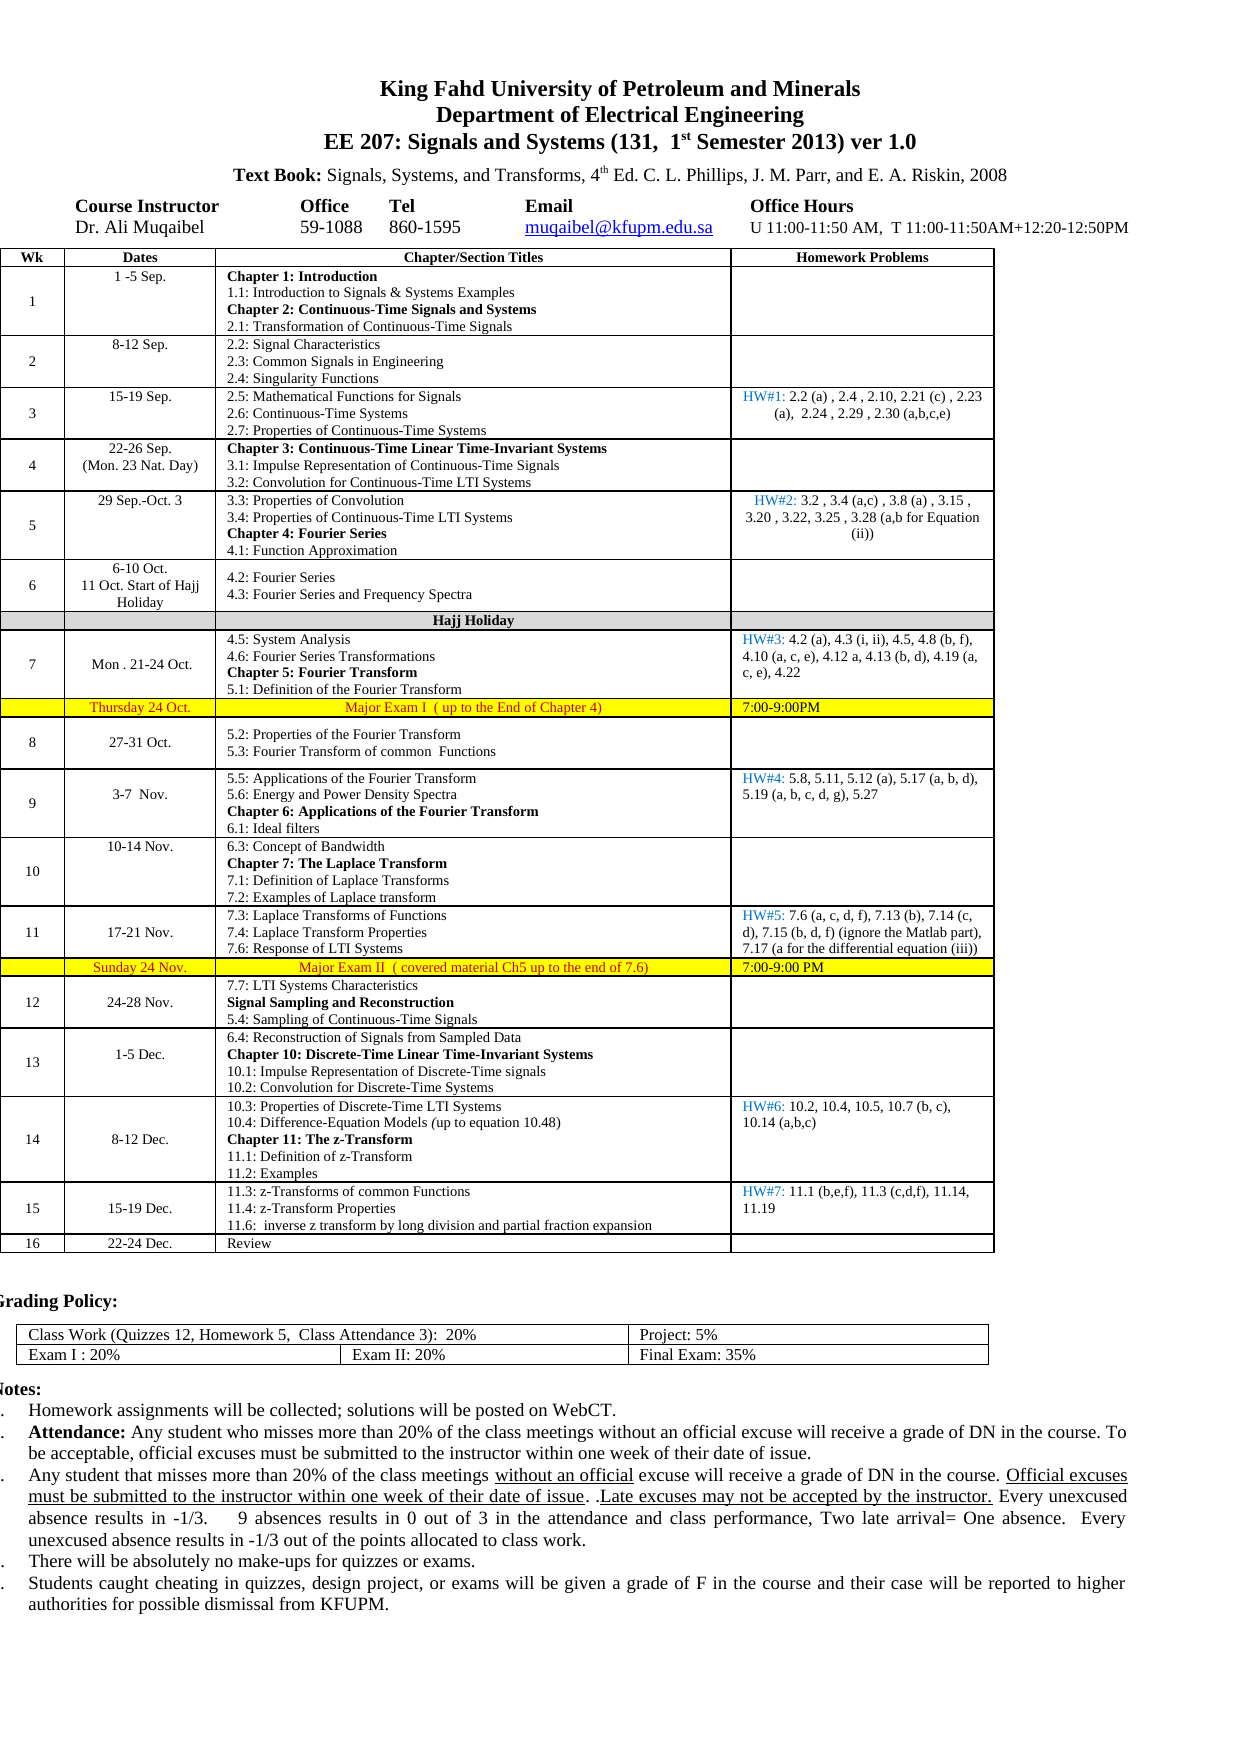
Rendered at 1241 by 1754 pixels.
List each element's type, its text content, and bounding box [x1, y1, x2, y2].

table_cell 27-31 Oct. [65, 718, 215, 768]
table_header Chapter/Section Titles [216, 249, 730, 266]
table_cell 6 [1, 560, 64, 611]
table_cell 22-24 Dec. [65, 1235, 215, 1251]
table_cell 2 [1, 336, 64, 386]
table_cell HW#2: 3.2 , 3.4 (a,c) , 3.8 (a) , 3.15 , 3.20 , 3.22, 3.25 , 3.28 (a,b for Equation (ii)) [732, 492, 993, 559]
table_cell [732, 612, 993, 629]
text Course Instructor Office Tel Email Office Hours [75, 195, 1165, 216]
table_cell 2.2: Signal Characteristics 2.3: Common Signals in Engineering 2.4: Singularity Functions [216, 336, 730, 386]
table_cell 1-5 Dec. [65, 1029, 215, 1096]
list Any student that misses more than 20% of the class meetings without an official excuse will receive a grade of DN in the course. Official excuses must be submitted to the instructor within one week of their date of issue. .Late excuses may not be accepted by the instructor. Every unexcused absence results in -1/3. 9 absences results in 0 out of 3 in the attendance and class performance, Two late arrival= One absence. Every unexcused absence results in -1/3 out of the points allocated to class work. [0, 1464, 1128, 1550]
table_cell 16 [1, 1235, 64, 1251]
table_cell [732, 838, 993, 905]
table_cell 3-7 Nov. [65, 770, 215, 836]
table_cell Exam II: 20% [341, 1345, 628, 1364]
table_cell 8-12 Dec. [65, 1097, 215, 1181]
table_cell [732, 1029, 993, 1096]
table_cell 11.3: z-Transforms of common Functions 11.4: z-Transform Properties 11.6: inverse z transform by long division and partial fraction expansion [216, 1183, 730, 1233]
table_cell 5 [1, 492, 64, 559]
table_cell HW#3: 4.2 (a), 4.3 (i, ii), 4.5, 4.8 (b, f), 4.10 (a, c, e), 4.12 a, 4.13 (b, d), 4.19 (a, c, e), 4.22 [732, 631, 993, 698]
table_cell Review [216, 1235, 730, 1251]
table_cell [1, 612, 64, 629]
table_cell 4.5: System Analysis 4.6: Fourier Series Transformations Chapter 5: Fourier Transform 5.1: Definition of the Fourier Transform [216, 631, 730, 698]
table_cell Major Exam II ( covered material Ch5 up to the end of 7.6) [216, 959, 730, 975]
table_cell 5.5: Applications of the Fourier Transform 5.6: Energy and Power Density Spectra Chapter 6: Applications of the Fourier Transform 6.1: Ideal filters [216, 770, 730, 836]
table_cell [732, 718, 993, 768]
table_cell 5.2: Properties of the Fourier Transform 5.3: Fourier Transform of common Functions [216, 718, 730, 768]
table_cell [732, 267, 993, 334]
table_cell 10-14 Nov. [65, 838, 215, 905]
text Text Book: Signals, Systems, and Transforms, 4th Ed. C. L. Phillips, J. M. Parr, and E. A. Riskin, 2008 [75, 164, 1165, 185]
table_cell [1, 959, 64, 975]
table_cell 2.5: Mathematical Functions for Signals 2.6: Continuous-Time Systems 2.7: Properties of Continuous-Time Systems [216, 388, 730, 438]
table_cell 22-26 Sep. (Mon. 23 Nat. Day) [65, 440, 215, 490]
list There will be absolutely no make-ups for quizzes or exams. [0, 1550, 1128, 1572]
table_cell Major Exam I ( up to the End of Chapter 4) [216, 699, 730, 716]
table_cell Chapter 1: Introduction 1.1: Introduction to Signals & Systems Examples Chapter 2: Continuous-Time Signals and Systems 2.1: Transformation of Continuous-Time Signals [216, 267, 730, 334]
table_cell 4.2: Fourier Series 4.3: Fourier Series and Frequency Spectra [216, 560, 730, 611]
table_cell 3.3: Properties of Convolution 3.4: Properties of Continuous-Time LTI Systems Chapter 4: Fourier Series 4.1: Function Approximation [216, 492, 730, 559]
table_cell 7 [1, 631, 64, 698]
table_header Homework Problems [732, 249, 993, 266]
table_cell 7.7: LTI Systems Characteristics Signal Sampling and Reconstruction 5.4: Sampling of Continuous-Time Signals [216, 977, 730, 1027]
table_cell [732, 440, 993, 490]
table_cell Hajj Holiday [216, 612, 730, 629]
text Notes: [0, 1378, 1165, 1399]
text Grading Policy: [0, 1289, 1165, 1311]
text Dr. Ali Muqaibel 59-1088 860-1595 muqaibel@kfupm.edu.sa U 11:00-11:50 AM, T 11:00-11:50AM+12:20-12:50PM [75, 216, 1165, 238]
table_cell 6.4: Reconstruction of Signals from Sampled Data Chapter 10: Discrete-Time Linear Time-Invariant Systems 10.1: Impulse Representation of Discrete-Time signals 10.2: Convolution for Discrete-Time Systems [216, 1029, 730, 1096]
table_cell Sunday 24 Nov. [65, 959, 215, 975]
table_header Wk [1, 249, 64, 266]
table_cell Thursday 24 Oct. [65, 699, 215, 716]
table_cell 15-19 Dec. [65, 1183, 215, 1233]
table_cell Mon . 21-24 Oct. [65, 631, 215, 698]
table_cell 4 [1, 440, 64, 490]
table_cell HW#7: 11.1 (b,e,f), 11.3 (c,d,f), 11.14, 11.19 [732, 1183, 993, 1233]
table_cell [732, 560, 993, 611]
table_cell 14 [1, 1097, 64, 1181]
table_cell 10 [1, 838, 64, 905]
list Students caught cheating in quizzes, design project, or exams will be given a grade of F in the course and their case will be reported to higher authorities for possible dismissal from KFUPM. [0, 1572, 1128, 1615]
table_cell 10.3: Properties of Discrete-Time LTI Systems 10.4: Difference-Equation Models (up to equation 10.48) Chapter 11: The z-Transform 11.1: Definition of z-Transform 11.2: Examples [216, 1097, 730, 1181]
table_cell 6.3: Concept of Bandwidth Chapter 7: The Laplace Transform 7.1: Definition of Laplace Transforms 7.2: Examples of Laplace transform [216, 838, 730, 905]
table_cell 24-28 Nov. [65, 977, 215, 1027]
table_cell 1 -5 Sep. [65, 267, 215, 334]
table_cell 13 [1, 1029, 64, 1096]
table_cell 7:00-9:00PM [732, 699, 993, 716]
table_cell 8 [1, 718, 64, 768]
table_cell 15-19 Sep. [65, 388, 215, 438]
table_cell [65, 612, 215, 629]
table_header Project: 5% [629, 1325, 988, 1344]
table_cell 1 [1, 267, 64, 334]
table_cell 9 [1, 770, 64, 836]
table_cell [1, 699, 64, 716]
table_cell [732, 336, 993, 386]
table_cell HW#1: 2.2 (a) , 2.4 , 2.10, 2.21 (c) , 2.23 (a), 2.24 , 2.29 , 2.30 (a,b,c,e) [732, 388, 993, 438]
table_cell 6-10 Oct. 11 Oct. Start of Hajj Holiday [65, 560, 215, 611]
table_cell 17-21 Nov. [65, 907, 215, 957]
table_cell [732, 1235, 993, 1251]
table_cell 8-12 Sep. [65, 336, 215, 386]
text Department of Electrical Engineering [75, 101, 1165, 128]
table_cell Final Exam: 35% [629, 1345, 988, 1364]
table_header Dates [65, 249, 215, 266]
list Attendance: Any student who misses more than 20% of the class meetings without an official excuse will receive a grade of DN in the course. To be acceptable, official excuses must be submitted to the instructor within one week of their date of issue. [0, 1421, 1128, 1464]
table_cell [732, 977, 993, 1027]
table_cell 7:00-9:00 PM [732, 959, 993, 975]
table_cell HW#4: 5.8, 5.11, 5.12 (a), 5.17 (a, b, d), 5.19 (a, b, c, d, g), 5.27 [732, 770, 993, 836]
table_header Class Work (Quizzes 12, Homework 5, Class Attendance 3): 20% [17, 1325, 628, 1344]
list Homework assignments will be collected; solutions will be posted on WebCT. [0, 1399, 1128, 1421]
table_cell 15 [1, 1183, 64, 1233]
table_cell 7.3: Laplace Transforms of Functions 7.4: Laplace Transform Properties 7.6: Response of LTI Systems [216, 907, 730, 957]
table_cell 3 [1, 388, 64, 438]
table_cell Chapter 3: Continuous-Time Linear Time-Invariant Systems 3.1: Impulse Representation of Continuous-Time Signals 3.2: Convolution for Continuous-Time LTI Systems [216, 440, 730, 490]
table_cell 11 [1, 907, 64, 957]
table_cell Exam I : 20% [17, 1345, 340, 1364]
table_cell 12 [1, 977, 64, 1027]
text King Fahd University of Petroleum and Minerals [75, 75, 1165, 101]
table_cell HW#5: 7.6 (a, c, d, f), 7.13 (b), 7.14 (c, d), 7.15 (b, d, f) (ignore the Matlab part), 7.17 (a for the differential equation (iii)) [732, 907, 993, 957]
table_cell HW#6: 10.2, 10.4, 10.5, 10.7 (b, c), 10.14 (a,b,c) [732, 1097, 993, 1181]
text EE 207: Signals and Systems (131, 1st Semester 2013) ver 1.0 [75, 128, 1165, 154]
table_cell 29 Sep.-Oct. 3 [65, 492, 215, 559]
